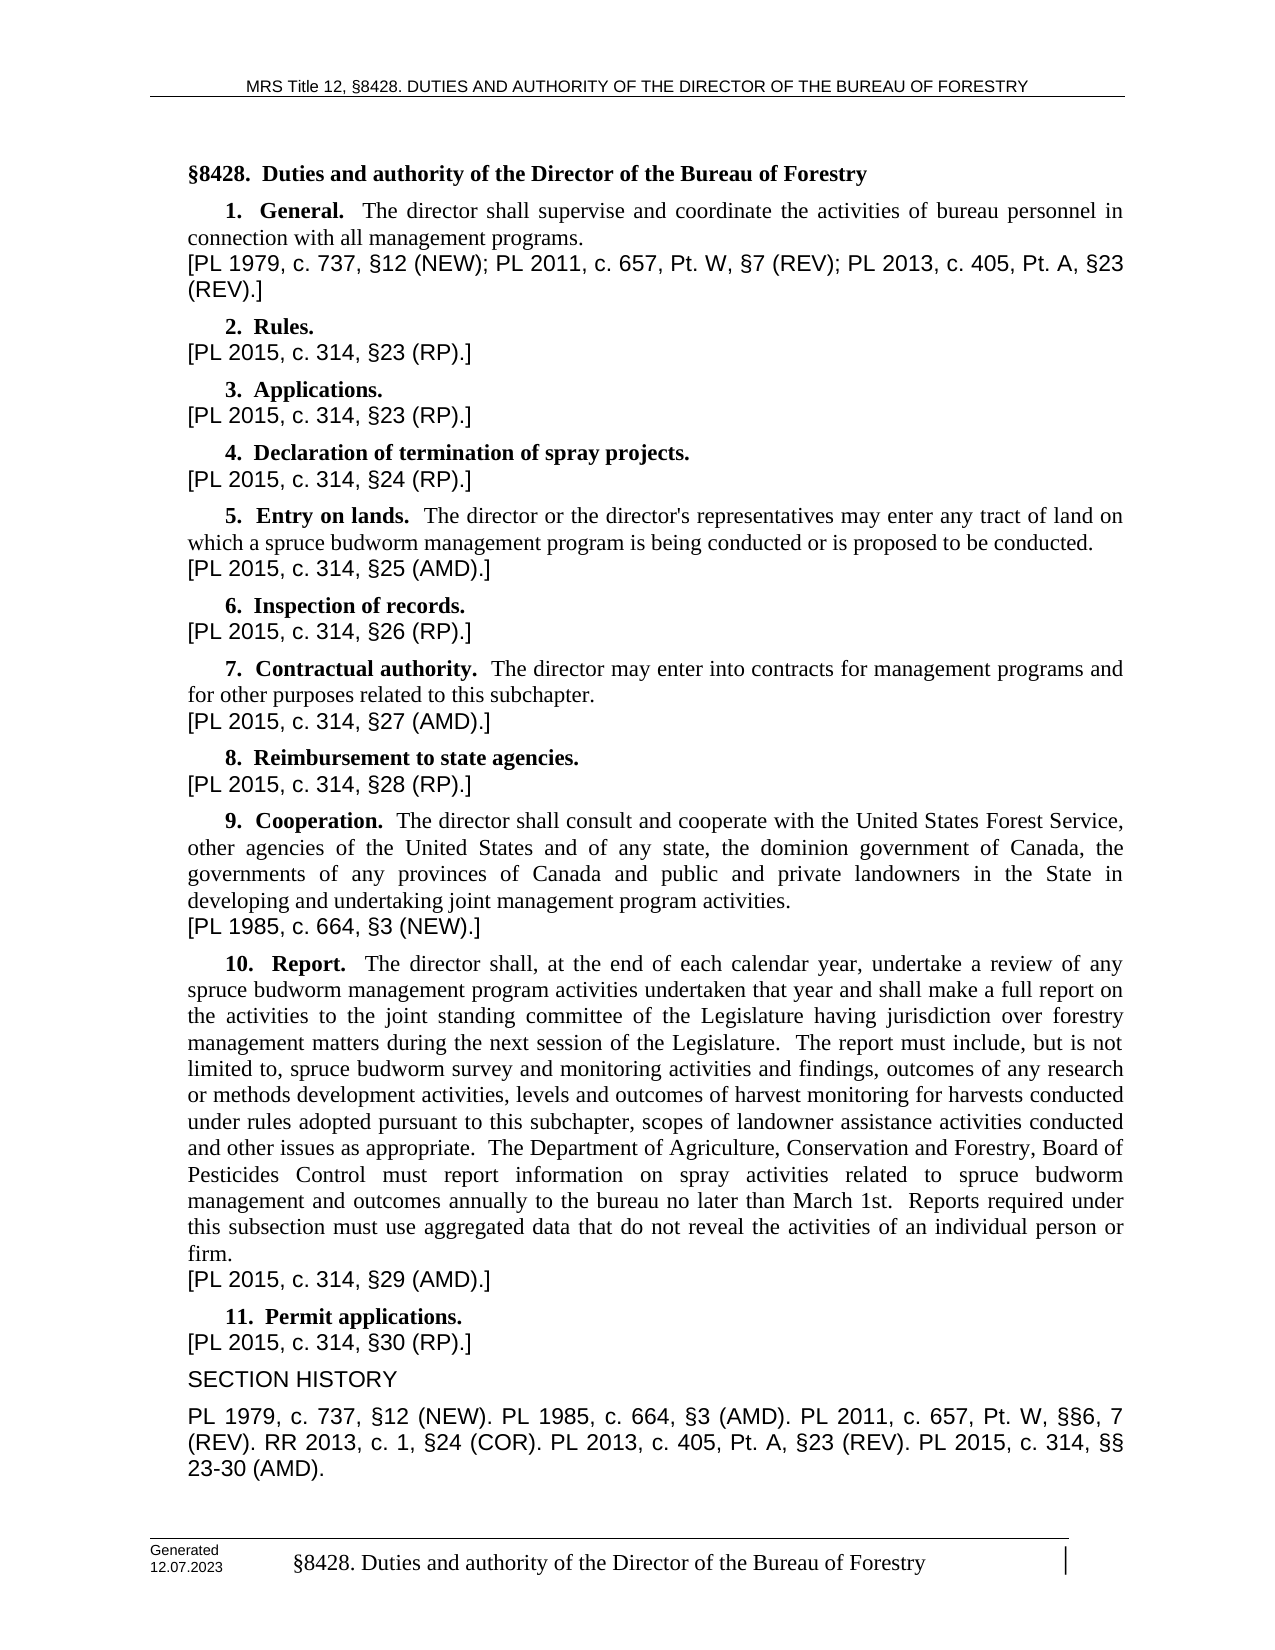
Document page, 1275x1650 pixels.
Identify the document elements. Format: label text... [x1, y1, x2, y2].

text 5. Entry on lands. The director or the director's representatives may enter any tract of land on which a spruce budworm management program is being conducted or is proposed to be conducted. [187, 502, 1125, 555]
text 8. Reimbursement to state agencies. [187, 744, 1125, 771]
text [PL 1979, c. 737, §12 (NEW); PL 2011, c. 657, Pt. W, §7 (REV); PL 2013, c. 405, Pt. A, §23 (REV).] [187, 250, 1125, 303]
text 7. Contractual authority. The director may enter into contracts for management programs and for other purposes related to this subchapter. [187, 655, 1125, 708]
text [PL 2015, c. 314, §23 (RP).] [187, 402, 1125, 429]
text [PL 2015, c. 314, §25 (AMD).] [187, 555, 1125, 581]
text PL 1979, c. 737, §12 (NEW). PL 1985, c. 664, §3 (AMD). PL 2011, c. 657, Pt. W, §§6, 7 (REV). RR 2013, c. 1, §24 (COR). PL 2013, c. 405, Pt. A, §23 (REV). PL 2015, c. 314, §§ 23-30 (AMD). [187, 1403, 1125, 1482]
text 3. Applications. [187, 376, 1125, 402]
text 9. Cooperation. The director shall consult and cooperate with the United States Forest Service, other agencies of the United States and of any state, the dominion government of Canada, the governments of any provinces of Canada and public and private landowners in the State in developing and undertaking joint management program activities. [187, 808, 1125, 913]
text [PL 2015, c. 314, §29 (AMD).] [187, 1266, 1125, 1292]
text [PL 2015, c. 314, §26 (RP).] [187, 618, 1125, 644]
text 4. Declaration of termination of spray projects. [187, 439, 1125, 466]
text [PL 2015, c. 314, §27 (AMD).] [187, 708, 1125, 734]
text [PL 2015, c. 314, §28 (RP).] [187, 771, 1125, 797]
text [PL 2015, c. 314, §23 (RP).] [187, 339, 1125, 366]
text 6. Inspection of records. [187, 592, 1125, 618]
text 2. Rules. [187, 313, 1125, 339]
text SECTION HISTORY [187, 1366, 1125, 1392]
text §8428. Duties and authority of the Director of the Bureau of Forestry [187, 160, 1125, 187]
text 11. Permit applications. [187, 1303, 1125, 1329]
text [PL 2015, c. 314, §30 (RP).] [187, 1329, 1125, 1356]
text 1. General. The director shall supervise and coordinate the activities of bureau personnel in connection with all management programs. [187, 197, 1125, 250]
text [PL 1985, c. 664, §3 (NEW).] [187, 913, 1125, 939]
text [PL 2015, c. 314, §24 (RP).] [187, 466, 1125, 492]
text 10. Report. The director shall, at the end of each calendar year, undertake a review of any spruce budworm management program activities undertaken that year and shall make a full report on the activities to the joint standing committee of the Legislature having jurisdiction over forestry management matters during the next session of the Legislature. The report must include, but is not limited to, spruce budworm survey and monitoring activities and findings, outcomes of any research or methods development activities, levels and outcomes of harvest monitoring for harvests conducted under rules adopted pursuant to this subchapter, scopes of landowner assistance activities conducted and other issues as appropriate. The Department of Agriculture, Conservation and Forestry, Board of Pesticides Control must report information on spray activities related to spruce budworm management and outcomes annually to the bureau no later than March 1st. Reports required under this subsection must use aggregated data that do not reveal the activities of an individual person or firm. [187, 950, 1125, 1266]
